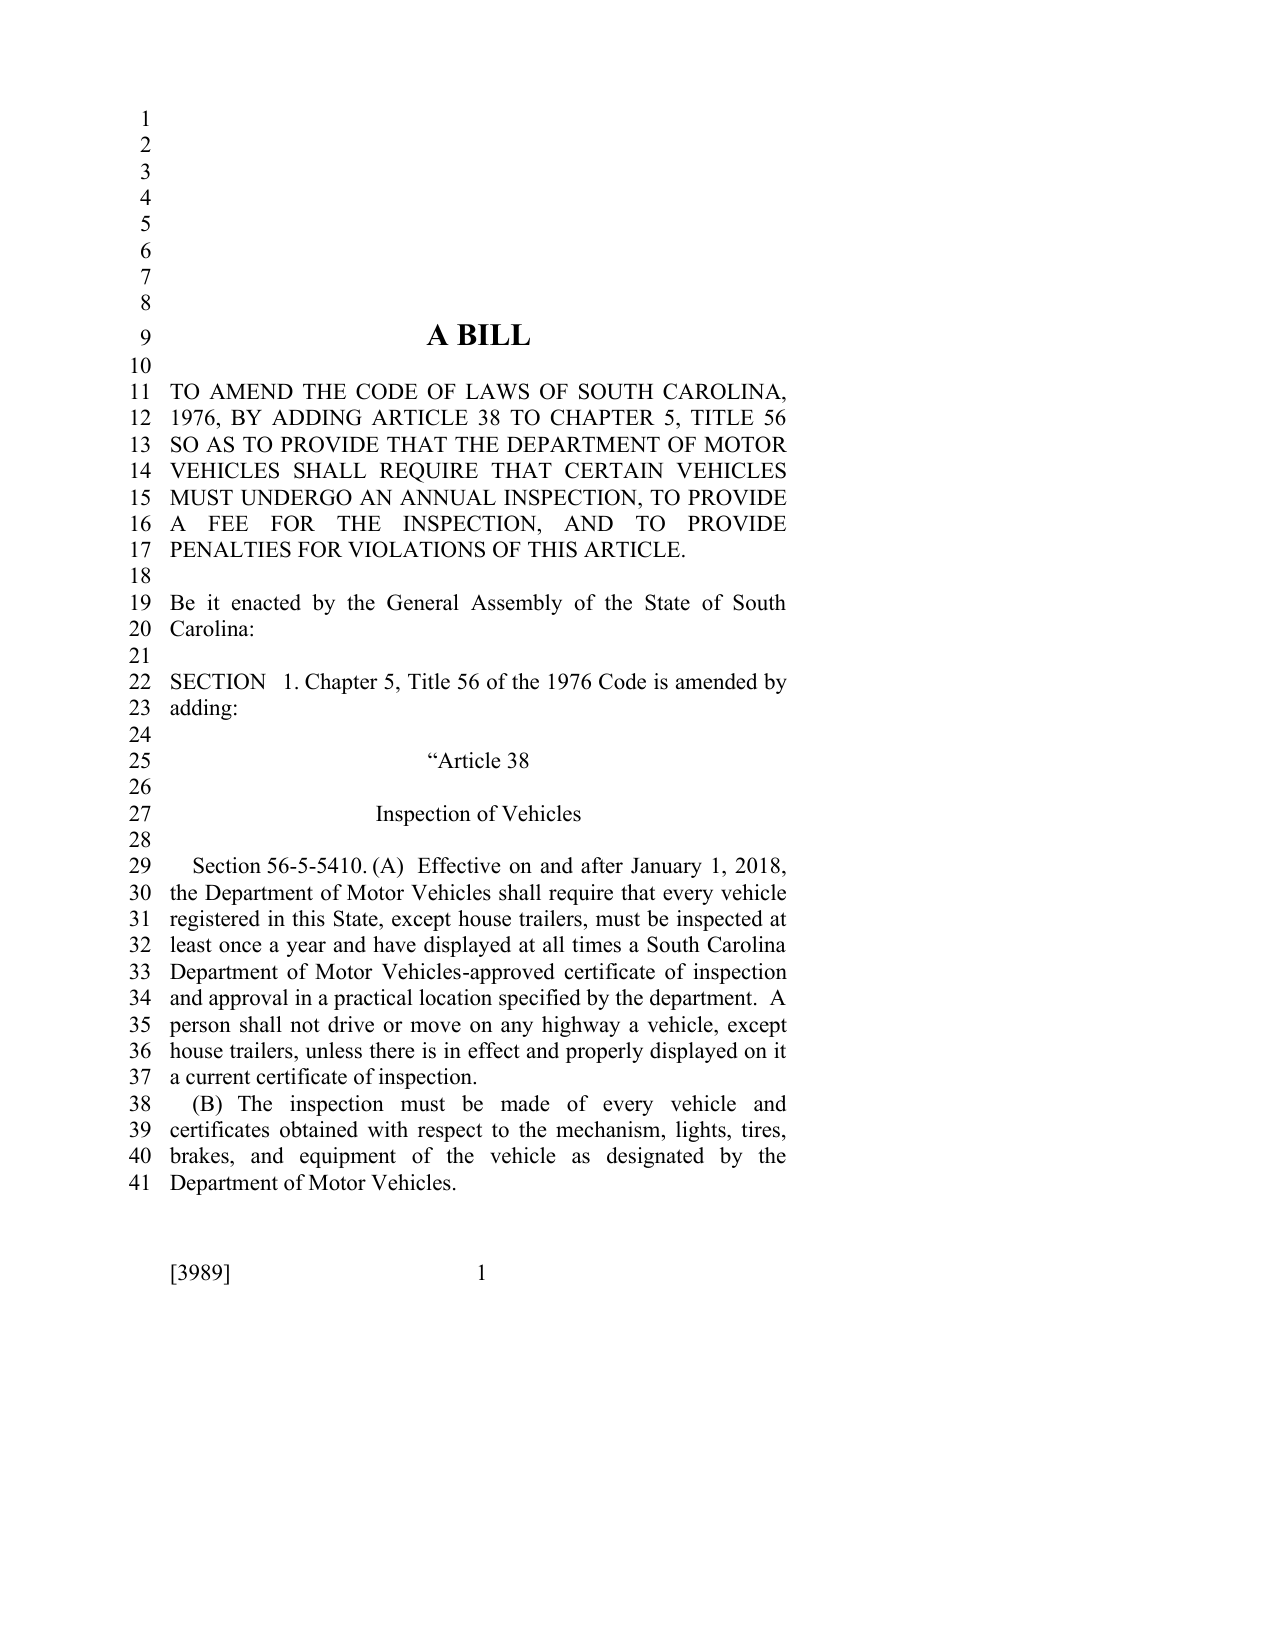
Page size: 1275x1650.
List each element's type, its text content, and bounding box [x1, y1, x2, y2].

text TO AMEND THE CODE OF LAWS OF SOUTH CAROLINA, 1976, BY ADDING ARTICLE 38 TO CHAPTER 5, TITLE 56 SO AS TO PROVIDE THAT THE DEPARTMENT OF MOTOR VEHICLES SHALL REQUIRE THAT CERTAIN VEHICLES MUST UNDERGO AN ANNUAL INSPECTION, TO PROVIDE A FEE FOR THE INSPECTION, AND TO PROVIDE PENALTIES FOR VIOLATIONS OF THIS ARTICLE. [169, 378, 787, 563]
text Be it enacted by the General Assembly of the State of South Carolina: [169, 589, 787, 642]
text (B) The inspection must be made of every vehicle and certificates obtained with respect to the mechanism, lights, tires, brakes, and equipment of the vehicle as designated by the Department of Motor Vehicles. [169, 1090, 787, 1195]
text Inspection of Vehicles [169, 800, 787, 826]
text Section 56-5-5410. (A) Effective on and after January 1, 2018, the Department of Motor Vehicles shall require that every vehicle registered in this State, except house trailers, must be inspected at least once a year and have displayed at all times a South Carolina Department of Motor Vehicles-approved certificate of inspection and approval in a practical location specified by the department. A person shall not drive or move on any highway a vehicle, except house trailers, unless there is in effect and properly displayed on it a current certificate of inspection. [169, 852, 787, 1090]
text A BILL [169, 316, 787, 352]
text “Article 38 [169, 747, 787, 773]
text SECTION 1. Chapter 5, Title 56 of the 1976 Code is amended by adding: [169, 668, 787, 721]
